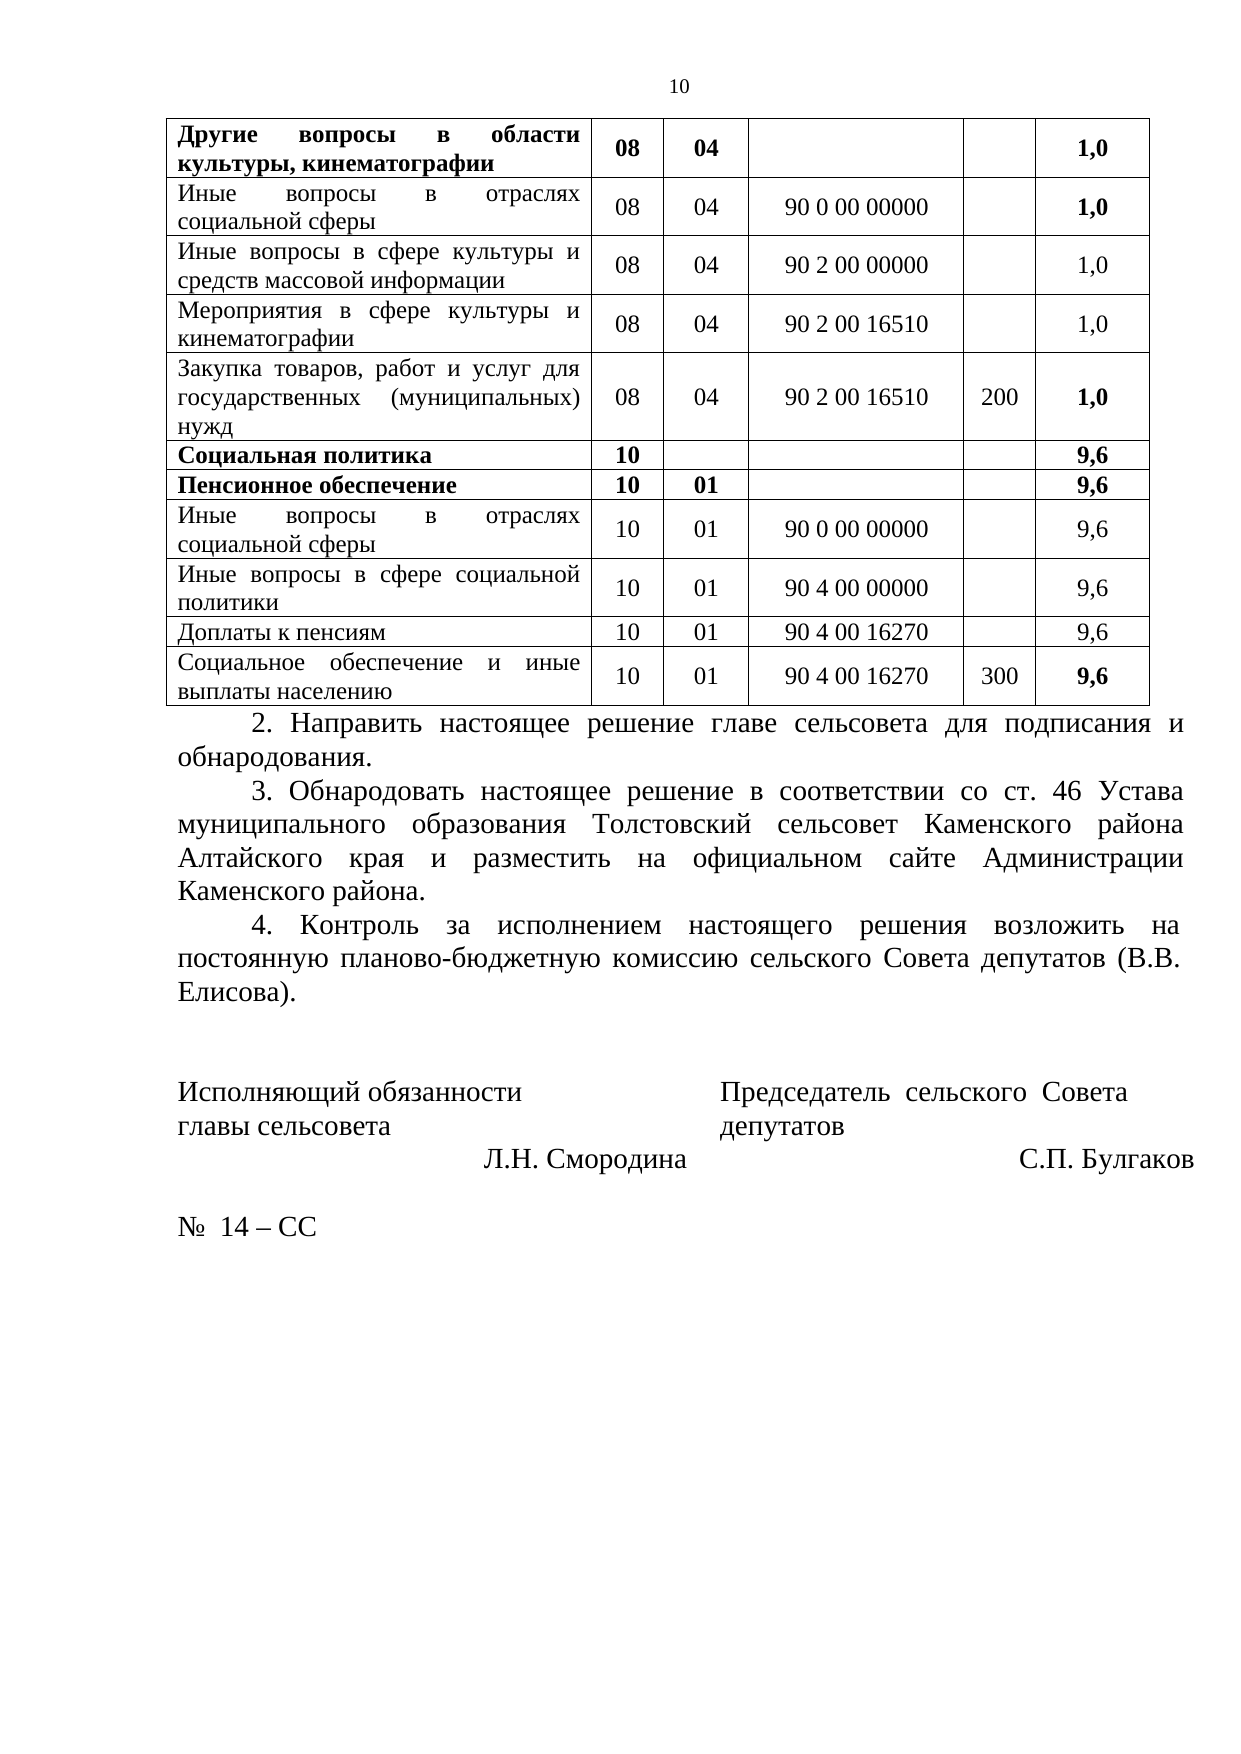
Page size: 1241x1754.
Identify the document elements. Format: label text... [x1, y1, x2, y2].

table_cell Иные вопросы в сфере социальной политики [167, 559, 591, 616]
table_cell 10 [592, 441, 663, 469]
table_cell Иные вопросы в сфере культуры и средств массовой информации [167, 236, 591, 294]
table_cell [964, 295, 1035, 352]
table_cell [964, 178, 1035, 235]
table_cell 90 4 00 16270 [749, 647, 963, 704]
table_cell 10 [592, 617, 663, 646]
table_cell 04 [664, 236, 748, 294]
table_cell 1,0 [1036, 178, 1149, 235]
table_cell 90 2 00 16510 [749, 295, 963, 352]
table_cell Доплаты к пенсиям [167, 617, 591, 646]
table_cell 01 [664, 500, 748, 558]
table_cell 10 [592, 647, 663, 704]
table_cell 10 [592, 470, 663, 499]
text 2. Направить настоящее решение главе сельсовета для подписания и обнародования. [177, 706, 1185, 773]
table_cell 90 2 00 16510 [749, 353, 963, 439]
table_cell [964, 500, 1035, 558]
table_cell 01 [664, 470, 748, 499]
table_cell 9,6 [1036, 647, 1149, 704]
table_cell [749, 119, 963, 177]
table_cell [964, 236, 1035, 294]
table_cell [749, 441, 963, 469]
table_cell 08 [592, 353, 663, 439]
table_cell [749, 470, 963, 499]
table_cell 01 [664, 647, 748, 704]
table_cell 10 [592, 559, 663, 616]
table_header Исполняющий обязанности [166, 1075, 709, 1108]
table_cell Социальная политика [167, 441, 591, 469]
table_cell 9,6 [1036, 617, 1149, 646]
table_cell Мероприятия в сфере культуры и кинематографии [167, 295, 591, 352]
table_cell С.П. Булгаков [709, 1142, 1222, 1175]
text 4. Контроль за исполнением настоящего решения возложить на постоянную планово-бюджетную комиссию сельского Совета депутатов (В.В. Елисова). [177, 907, 1181, 1007]
table_cell 9,6 [1036, 441, 1149, 469]
table_cell 90 4 00 16270 [749, 617, 963, 646]
table_cell 300 [964, 647, 1035, 704]
table_cell 08 [592, 295, 663, 352]
table_cell 10 [592, 500, 663, 558]
table_cell [964, 119, 1035, 177]
table_cell 90 2 00 00000 [749, 236, 963, 294]
table_cell 04 [664, 353, 748, 439]
table_cell 01 [664, 617, 748, 646]
table_cell Закупка товаров, работ и услуг для государственных (муниципальных) нужд [167, 353, 591, 439]
table_cell 9,6 [1036, 500, 1149, 558]
table_cell 9,6 [1036, 559, 1149, 616]
table_cell 200 [964, 353, 1035, 439]
table_cell Иные вопросы в отраслях социальной сферы [167, 500, 591, 558]
table_cell 1,0 [1036, 295, 1149, 352]
table_cell [964, 470, 1035, 499]
text № 14 – СС [177, 1209, 1181, 1242]
table_cell 9,6 [1036, 470, 1149, 499]
table_cell главы сельсовета [166, 1108, 709, 1142]
table_cell Иные вопросы в отраслях социальной сферы [167, 178, 591, 235]
text 3. Обнародовать настоящее решение в соответствии со ст. 46 Устава муниципального образования Толстовский сельсовет Каменского района Алтайского края и разместить на официальном сайте Администрации Каменского района. [177, 773, 1185, 907]
table_cell Другие вопросы в области культуры, кинематографии [167, 119, 591, 177]
table_cell 08 [592, 236, 663, 294]
table_cell [964, 441, 1035, 469]
table_cell 90 4 00 00000 [749, 559, 963, 616]
table_cell 1,0 [1036, 119, 1149, 177]
table_cell 90 0 00 00000 [749, 178, 963, 235]
table_cell 1,0 [1036, 353, 1149, 439]
table_cell 90 0 00 00000 [749, 500, 963, 558]
table_header Председатель сельского Совета [709, 1075, 1222, 1108]
table_cell Л.Н. Смородина [166, 1142, 709, 1175]
table_cell депутатов [709, 1108, 1222, 1142]
table_cell 04 [664, 178, 748, 235]
table_cell 1,0 [1036, 236, 1149, 294]
table_cell 04 [664, 295, 748, 352]
table_cell [964, 559, 1035, 616]
table_cell [664, 441, 748, 469]
table_cell 01 [664, 559, 748, 616]
table_cell Пенсионное обеспечение [167, 470, 591, 499]
table_cell 08 [592, 178, 663, 235]
table_cell 08 [592, 119, 663, 177]
table_cell Социальное обеспечение и иные выплаты населению [167, 647, 591, 704]
table_cell 04 [664, 119, 748, 177]
table_cell [964, 617, 1035, 646]
